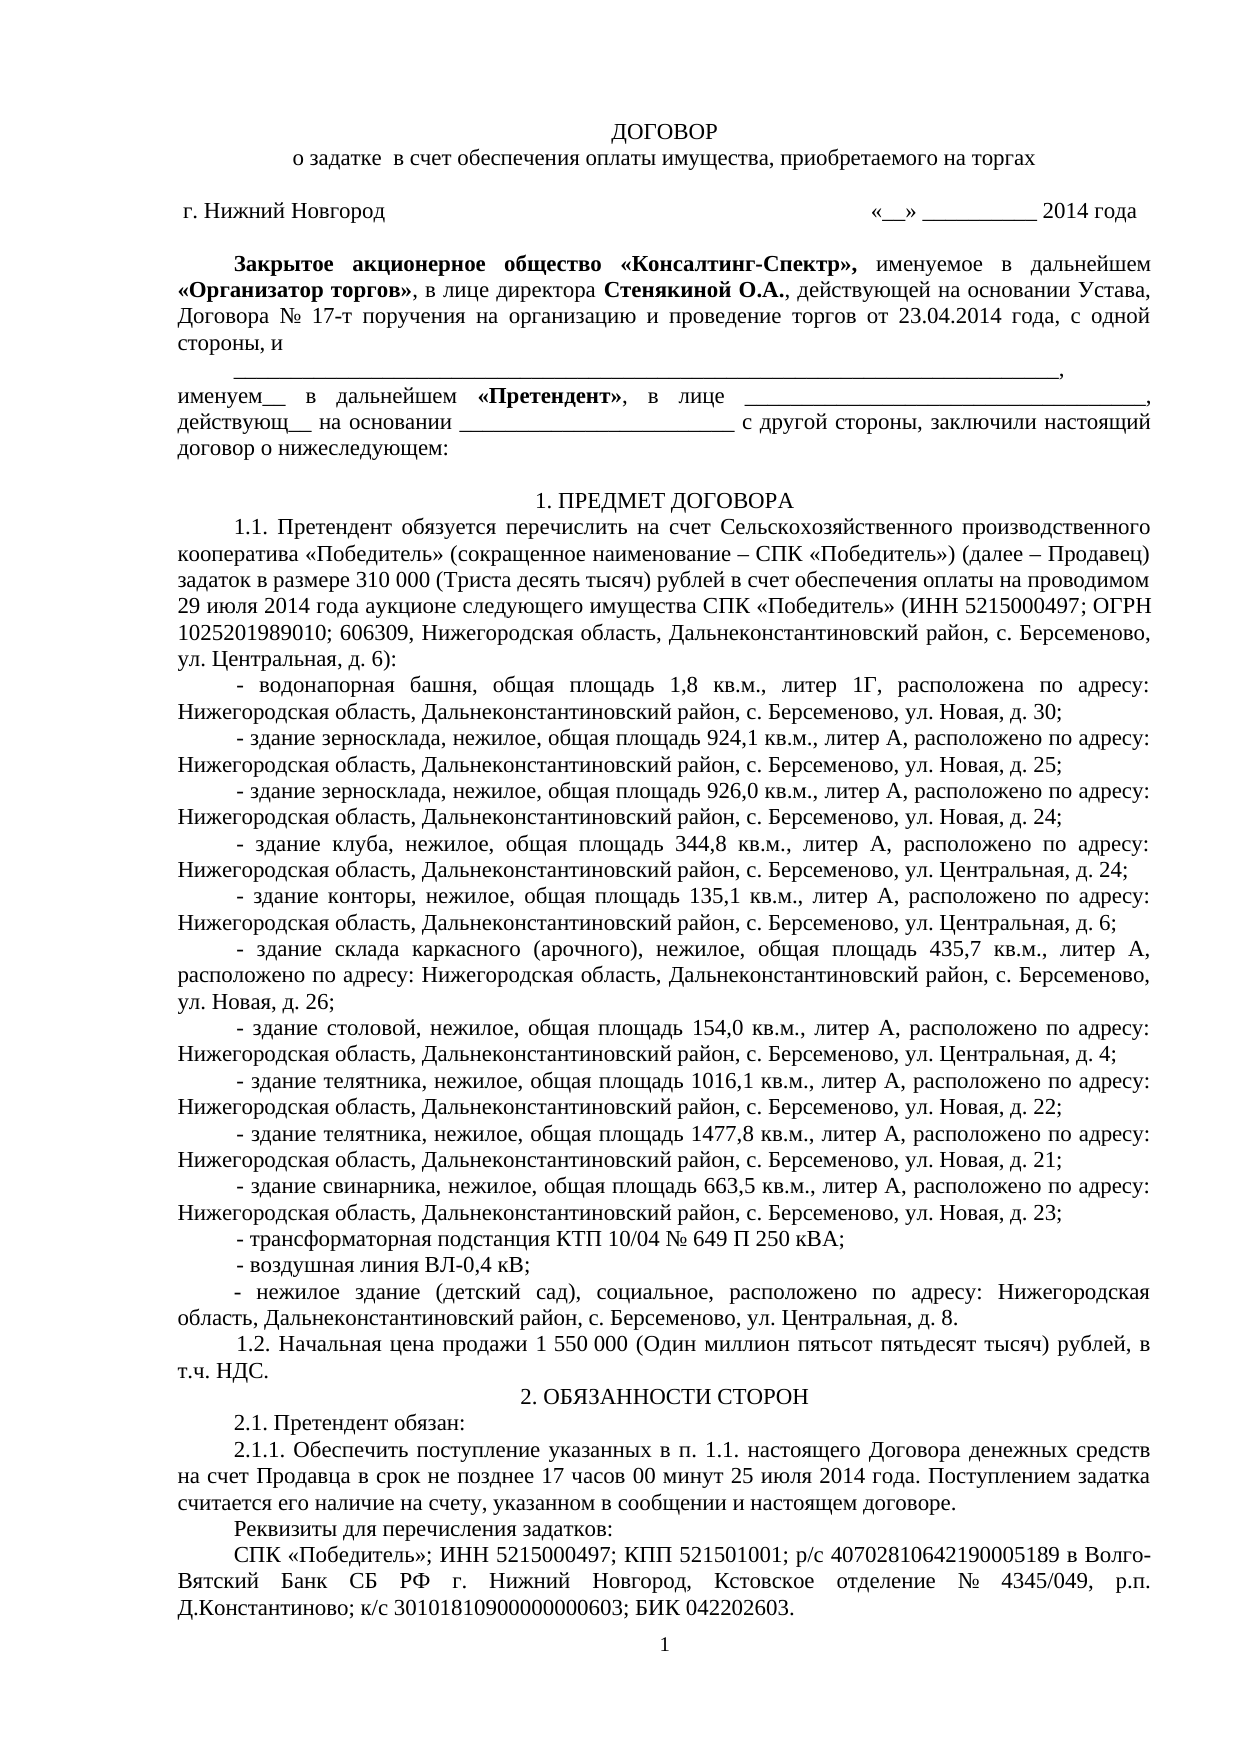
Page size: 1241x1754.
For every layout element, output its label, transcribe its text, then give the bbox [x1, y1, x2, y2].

text 2. ОБЯЗАННОСТИ СТОРОН [177, 1383, 1152, 1409]
text - здание телятника, нежилое, общая площадь 1477,8 кв.м., литер А, расположено по адресу: Нижегородская область, Дальнеконстантиновский район, с. Берсеменово, ул. Новая, д. 21; [177, 1119, 1152, 1172]
text - нежилое здание (детский сад), социальное, расположено по адресу: Нижегородская область, Дальнеконстантиновский район, с. Берсеменово, ул. Центральная, д. 8. [177, 1278, 1152, 1330]
text - здание свинарника, нежилое, общая площадь 663,5 кв.м., литер А, расположено по адресу: Нижегородская область, Дальнеконстантиновский район, с. Берсеменово, ул. Новая, д. 23; [177, 1172, 1152, 1225]
text - воздушная линия ВЛ-0,4 кВ; [177, 1251, 1152, 1278]
text 1.2. Начальная цена продажи 1 550 000 (Один миллион пятьсот пятьдесят тысяч) рублей, в т.ч. НДС. [177, 1330, 1152, 1383]
text 1.1. Претендент обязуется перечислить на счет Сельскохозяйственного производственного кооператива «Победитель» (сокращенное наименование – СПК «Победитель») (далее – Продавец) задаток в размере 310 000 (Триста десять тысяч) рублей в счет обеспечения оплаты на проводимом 29 июля 2014 года аукционе следующего имущества СПК «Победитель» (ИНН 5215000497; ОГРН 1025201989010; 606309, Нижегородская область, Дальнеконстантиновский район, с. Берсеменово, ул. Центральная, д. 6): [177, 513, 1152, 672]
text - здание зерносклада, нежилое, общая площадь 924,1 кв.м., литер А, расположено по адресу: Нижегородская область, Дальнеконстантиновский район, с. Берсеменово, ул. Новая, д. 25; [177, 724, 1152, 777]
text - здание конторы, нежилое, общая площадь 135,1 кв.м., литер А, расположено по адресу: Нижегородская область, Дальнеконстантиновский район, с. Берсеменово, ул. Центральная, д. 6; [177, 882, 1152, 935]
text - здание склада каркасного (арочного), нежилое, общая площадь 435,7 кв.м., литер А, расположено по адресу: Нижегородская область, Дальнеконстантиновский район, с. Берсеменово, ул. Новая, д. 26; [177, 935, 1152, 1014]
text - здание зерносклада, нежилое, общая площадь 926,0 кв.м., литер А, расположено по адресу: Нижегородская область, Дальнеконстантиновский район, с. Берсеменово, ул. Новая, д. 24; [177, 777, 1152, 830]
text Закрытое акционерное общество «Консалтинг-Спектр», именуемое в дальнейшем «Организатор торгов», в лице директора Стенякиной О.А., действующей на основании Устава, Договора № 17-т поручения на организацию и проведение торгов от 23.04.2014 года, с одной стороны, и [177, 250, 1152, 355]
text Реквизиты для перечисления задатков: [177, 1515, 1152, 1541]
text г. Нижний Новгород «__» __________ 2014 года [177, 197, 1152, 223]
text 1. ПРЕДМЕТ ДОГОВОРА [177, 487, 1152, 513]
text - водонапорная башня, общая площадь 1,8 кв.м., литер 1Г, расположена по адресу: Нижегородская область, Дальнеконстантиновский район, с. Берсеменово, ул. Новая, д. 30; [177, 672, 1152, 724]
text - здание столовой, нежилое, общая площадь 154,0 кв.м., литер А, расположено по адресу: Нижегородская область, Дальнеконстантиновский район, с. Берсеменово, ул. Центральная, д. 4; [177, 1014, 1152, 1067]
text - здание клуба, нежилое, общая площадь 344,8 кв.м., литер А, расположено по адресу: Нижегородская область, Дальнеконстантиновский район, с. Берсеменово, ул. Центральная, д. 24; [177, 830, 1152, 882]
text - здание телятника, нежилое, общая площадь 1016,1 кв.м., литер А, расположено по адресу: Нижегородская область, Дальнеконстантиновский район, с. Берсеменово, ул. Новая, д. 22; [177, 1067, 1152, 1119]
text СПК «Победитель»; ИНН 5215000497; КПП 521501001; р/с 40702810642190005189 в Волго-Вятский Банк СБ РФ г. Нижний Новгород, Кстовское отделение № 4345/049, р.п. Д.Константиново; к/с 30101810900000000603; БИК 042202603. [177, 1541, 1152, 1620]
text ________________________________________________________________________, именуем__ в дальнейшем «Претендент», в лице ___________________________________, действующ__ на основании ________________________ с другой стороны, заключили настоящий договор о нижеследующем: [177, 355, 1152, 461]
text ДОГОВОР [177, 118, 1152, 144]
text о задатке в счет обеспечения оплаты имущества, приобретаемого на торгах [177, 144, 1152, 171]
text 2.1.1. Обеспечить поступление указанных в п. 1.1. настоящего Договора денежных средств на счет Продавца в срок не позднее 17 часов 00 минут 25 июля 2014 года. Поступлением задатка считается его наличие на счету, указанном в сообщении и настоящем договоре. [177, 1436, 1152, 1515]
text - трансформаторная подстанция КТП 10/04 № 649 П 250 кВА; [177, 1225, 1152, 1251]
text 2.1. Претендент обязан: [177, 1409, 1152, 1436]
